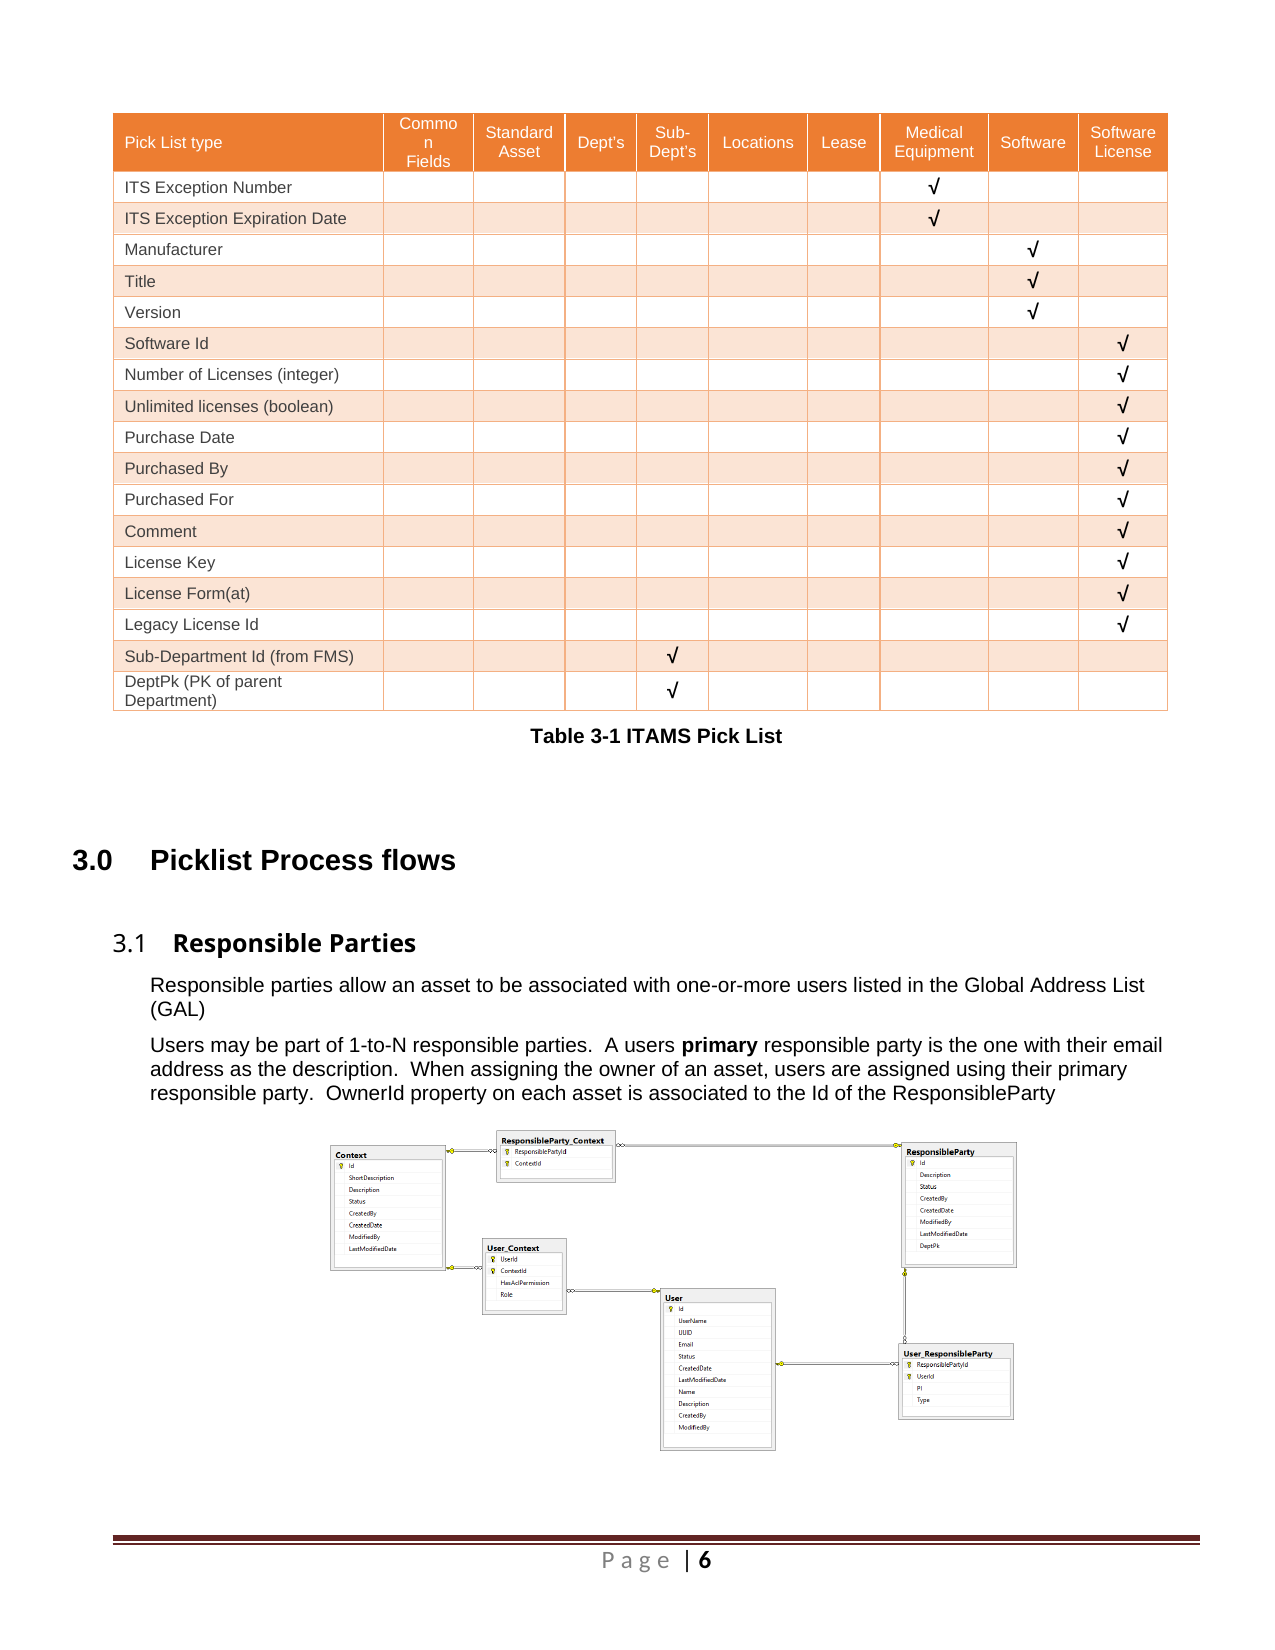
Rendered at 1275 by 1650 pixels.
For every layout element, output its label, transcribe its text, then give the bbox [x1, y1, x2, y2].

table_cell [474, 297, 564, 327]
table_cell [637, 360, 708, 390]
table_cell Purchased For [114, 485, 383, 515]
table_cell [709, 391, 807, 421]
table_cell [881, 485, 988, 515]
table_cell [384, 610, 473, 640]
table_cell [474, 516, 564, 546]
table_cell [474, 578, 564, 608]
table_cell [808, 672, 879, 710]
table_cell √ [1079, 422, 1167, 452]
table_cell [474, 547, 564, 577]
table_cell ITS Exception Expiration Date [114, 203, 383, 233]
table_cell Title [114, 266, 383, 296]
table_cell [808, 547, 879, 577]
table_cell [989, 391, 1078, 421]
table_cell [709, 360, 807, 390]
table_cell [881, 266, 988, 296]
table_cell [474, 266, 564, 296]
table_cell [709, 266, 807, 296]
table_cell License Key [114, 547, 383, 577]
table_cell [384, 547, 473, 577]
table_header Pick List type [114, 114, 383, 171]
table_cell [709, 641, 807, 671]
table_cell Software Id [114, 328, 383, 358]
table_header Sub- Dept’s [637, 114, 708, 171]
table_cell [709, 485, 807, 515]
table_cell [637, 203, 708, 233]
table_cell Manufacturer [114, 235, 383, 265]
table_cell [808, 297, 879, 327]
table_cell [808, 641, 879, 671]
table_cell [881, 297, 988, 327]
table_cell Legacy License Id [114, 610, 383, 640]
table_cell [474, 453, 564, 483]
table_cell [474, 360, 564, 390]
table_cell [881, 360, 988, 390]
table_cell [384, 391, 473, 421]
table_cell [989, 453, 1078, 483]
table_cell [808, 485, 879, 515]
table_cell √ [1079, 360, 1167, 390]
table_cell Sub-Department Id (from FMS) [114, 641, 383, 671]
text Responsible parties allow an asset to be associated with one-or-more users listed in the Global Address List (GAL) [150, 972, 1200, 1020]
table_cell [566, 485, 636, 515]
table_header Software License [1079, 114, 1167, 171]
table_cell [384, 641, 473, 671]
table_cell [1079, 641, 1167, 671]
table_cell [709, 516, 807, 546]
table_cell [881, 391, 988, 421]
table_cell [709, 203, 807, 233]
table_cell [808, 391, 879, 421]
table_cell [474, 391, 564, 421]
table_cell [474, 235, 564, 265]
table_cell √ [881, 172, 988, 202]
picture [327, 1117, 1023, 1474]
table_cell Version [114, 297, 383, 327]
table_cell [808, 266, 879, 296]
table_cell [1079, 172, 1167, 202]
table_cell [637, 328, 708, 358]
table_cell [808, 610, 879, 640]
subtitle Picklist Process flows [112, 843, 1200, 877]
table_cell [989, 485, 1078, 515]
table_cell √ [1079, 578, 1167, 608]
table_cell √ [989, 297, 1078, 327]
table_cell [1079, 266, 1167, 296]
table_cell [566, 453, 636, 483]
table_cell [989, 422, 1078, 452]
table_cell √ [1079, 516, 1167, 546]
table_cell Purchase Date [114, 422, 383, 452]
table_cell [474, 672, 564, 710]
table_cell [566, 203, 636, 233]
table_cell DeptPk (PK of parent Department) [114, 672, 383, 710]
table_cell [709, 328, 807, 358]
table_cell [808, 203, 879, 233]
table_cell [566, 672, 636, 710]
table_cell [566, 641, 636, 671]
table_cell [566, 360, 636, 390]
table_cell [881, 453, 988, 483]
table_header Dept’s [566, 114, 636, 171]
table_cell [709, 297, 807, 327]
table_cell [566, 297, 636, 327]
table_cell [881, 610, 988, 640]
table_cell [989, 328, 1078, 358]
table_cell [637, 610, 708, 640]
table_cell [808, 235, 879, 265]
table_cell √ [1079, 485, 1167, 515]
table_cell [1079, 235, 1167, 265]
table_cell [566, 172, 636, 202]
table_cell [474, 328, 564, 358]
table_cell [474, 172, 564, 202]
table_cell [566, 328, 636, 358]
table_cell [881, 328, 988, 358]
table_cell √ [989, 235, 1078, 265]
table_cell [709, 672, 807, 710]
table_cell [384, 328, 473, 358]
table_header Software [989, 114, 1078, 171]
table_cell [1079, 203, 1167, 233]
subtitle Responsible Parties [112, 926, 1200, 960]
table_cell [474, 641, 564, 671]
table_cell [709, 172, 807, 202]
table_cell [637, 172, 708, 202]
table_cell [637, 516, 708, 546]
table_cell [384, 235, 473, 265]
table_cell [384, 360, 473, 390]
table_cell [881, 578, 988, 608]
table_cell [989, 172, 1078, 202]
table_cell [566, 391, 636, 421]
table_cell [637, 297, 708, 327]
table_header Common Fields [384, 114, 473, 171]
table_cell [808, 328, 879, 358]
table_cell [808, 172, 879, 202]
table_cell [709, 547, 807, 577]
table_cell [881, 641, 988, 671]
table_cell [384, 422, 473, 452]
table_cell [637, 453, 708, 483]
table_cell √ [881, 203, 988, 233]
table_cell [989, 610, 1078, 640]
table_cell [989, 578, 1078, 608]
table_cell Unlimited licenses (boolean) [114, 391, 383, 421]
table_cell [384, 672, 473, 710]
table_cell [881, 422, 988, 452]
table_cell [989, 672, 1078, 710]
table_cell [709, 235, 807, 265]
table_cell [474, 203, 564, 233]
table_cell License Form(at) [114, 578, 383, 608]
table_cell [384, 203, 473, 233]
table_cell [1079, 297, 1167, 327]
table_cell [709, 610, 807, 640]
table_cell √ [637, 641, 708, 671]
table_cell [384, 172, 473, 202]
text Users may be part of 1-to-N responsible parties. A users primary responsible party is the one with their email address as the description. When assigning the owner of an asset, users are assigned using their primary responsible party. OwnerId property on each asset is associated to the Id of the ResponsibleParty [150, 1033, 1200, 1105]
table_cell [989, 516, 1078, 546]
table_cell √ [1079, 610, 1167, 640]
table_cell [989, 641, 1078, 671]
table_cell [566, 266, 636, 296]
table_cell ITS Exception Number [114, 172, 383, 202]
table_cell Comment [114, 516, 383, 546]
table_cell [566, 422, 636, 452]
table_cell [384, 516, 473, 546]
table_cell √ [1079, 453, 1167, 483]
table_cell [384, 453, 473, 483]
table_cell [474, 422, 564, 452]
table_cell [1079, 672, 1167, 710]
table_cell [637, 391, 708, 421]
table_cell [566, 610, 636, 640]
table_cell [881, 672, 988, 710]
table_cell [989, 360, 1078, 390]
table_cell [637, 266, 708, 296]
table_cell [474, 485, 564, 515]
table_header Locations [709, 114, 807, 171]
table_cell √ [1079, 391, 1167, 421]
table_cell [808, 422, 879, 452]
table_cell [808, 516, 879, 546]
table_cell [384, 266, 473, 296]
text Table 3-1 ITAMS Pick List [112, 724, 1200, 748]
table_cell √ [1079, 547, 1167, 577]
table_cell [808, 578, 879, 608]
table_cell [566, 516, 636, 546]
table_cell [566, 578, 636, 608]
table_cell [808, 360, 879, 390]
table_cell [566, 235, 636, 265]
table_cell √ [1079, 328, 1167, 358]
table_cell [637, 578, 708, 608]
table_cell [989, 203, 1078, 233]
table_cell [384, 578, 473, 608]
table_cell √ [637, 672, 708, 710]
table_header Lease [808, 114, 879, 171]
table_cell [566, 547, 636, 577]
table_cell [474, 610, 564, 640]
table_cell [637, 547, 708, 577]
table_header Standard Asset [474, 114, 564, 171]
table_cell [881, 235, 988, 265]
table_cell [637, 422, 708, 452]
table_cell [384, 485, 473, 515]
table_cell [881, 516, 988, 546]
table_cell [384, 297, 473, 327]
table_cell [881, 547, 988, 577]
table_header Medical Equipment [881, 114, 988, 171]
table_cell √ [989, 266, 1078, 296]
table_cell [637, 485, 708, 515]
table_cell [989, 547, 1078, 577]
table_cell [709, 422, 807, 452]
table_cell Number of Licenses (integer) [114, 360, 383, 390]
table_cell Purchased By [114, 453, 383, 483]
table_cell [808, 453, 879, 483]
table_cell [637, 235, 708, 265]
table_cell [709, 453, 807, 483]
table_cell [709, 578, 807, 608]
